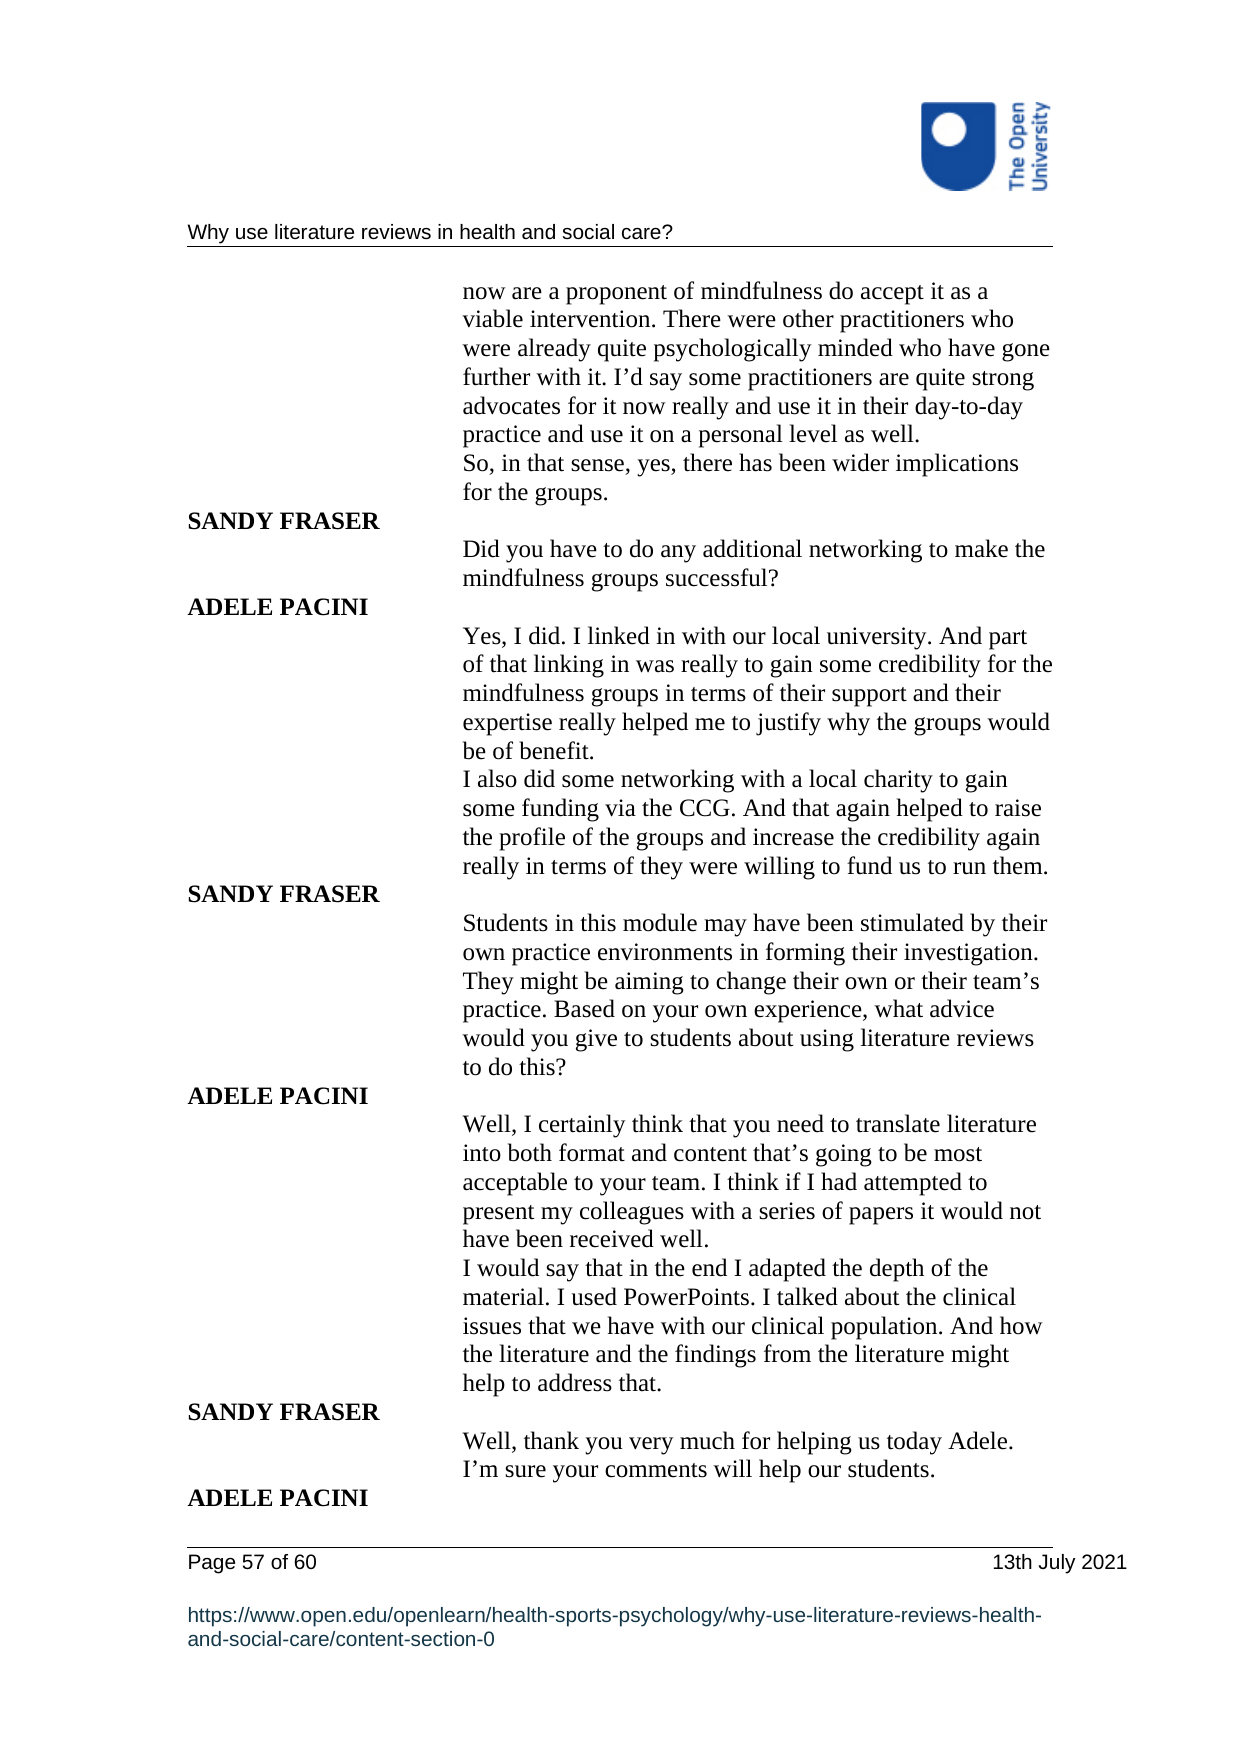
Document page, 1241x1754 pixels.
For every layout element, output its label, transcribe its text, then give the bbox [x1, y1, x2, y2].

text I would say that in the end I adapted the depth of the material. I used PowerPoints. I talked about the clinical issues that we have with our clinical population. And how the literature and the findings from the literature might help to address that. [462, 1253, 1053, 1397]
picture [921, 102, 1052, 191]
text Well, thank you very much for helping us today Adele. I’m sure your comments will help our students. [462, 1426, 1053, 1483]
text I also did some networking with a local charity to gain some funding via the CCG. And that again helped to raise the profile of the groups and increase the credibility again really in terms of they were willing to fund us to run them. [462, 764, 1053, 879]
text SANDY FRASER [187, 1397, 1053, 1426]
text SANDY FRASER [187, 506, 1053, 534]
text ADELE PACINI [187, 592, 1053, 621]
text ADELE PACINI [187, 1483, 1053, 1512]
text Yes, I did. I linked in with our local university. And part of that linking in was really to gain some credibility for the mindfulness groups in terms of their support and their expertise really helped me to justify why the groups would be of benefit. [462, 621, 1053, 764]
text Did you have to do any additional networking to make the mindfulness groups successful? [462, 534, 1053, 592]
text Students in this module may have been stimulated by their own practice environments in forming their investigation. They might be aiming to change their own or their team’s practice. Based on your own experience, what advice would you give to students about using literature reviews to do this? [462, 908, 1053, 1081]
text ADELE PACINI [187, 1081, 1053, 1109]
text Well, I certainly think that you need to translate literature into both format and content that’s going to be most acceptable to your team. I think if I had attempted to present my colleagues with a series of papers it would not have been received well. [462, 1109, 1053, 1253]
text SANDY FRASER [187, 879, 1053, 908]
text So, in that sense, yes, there has been wider implications for the groups. [462, 448, 1053, 506]
